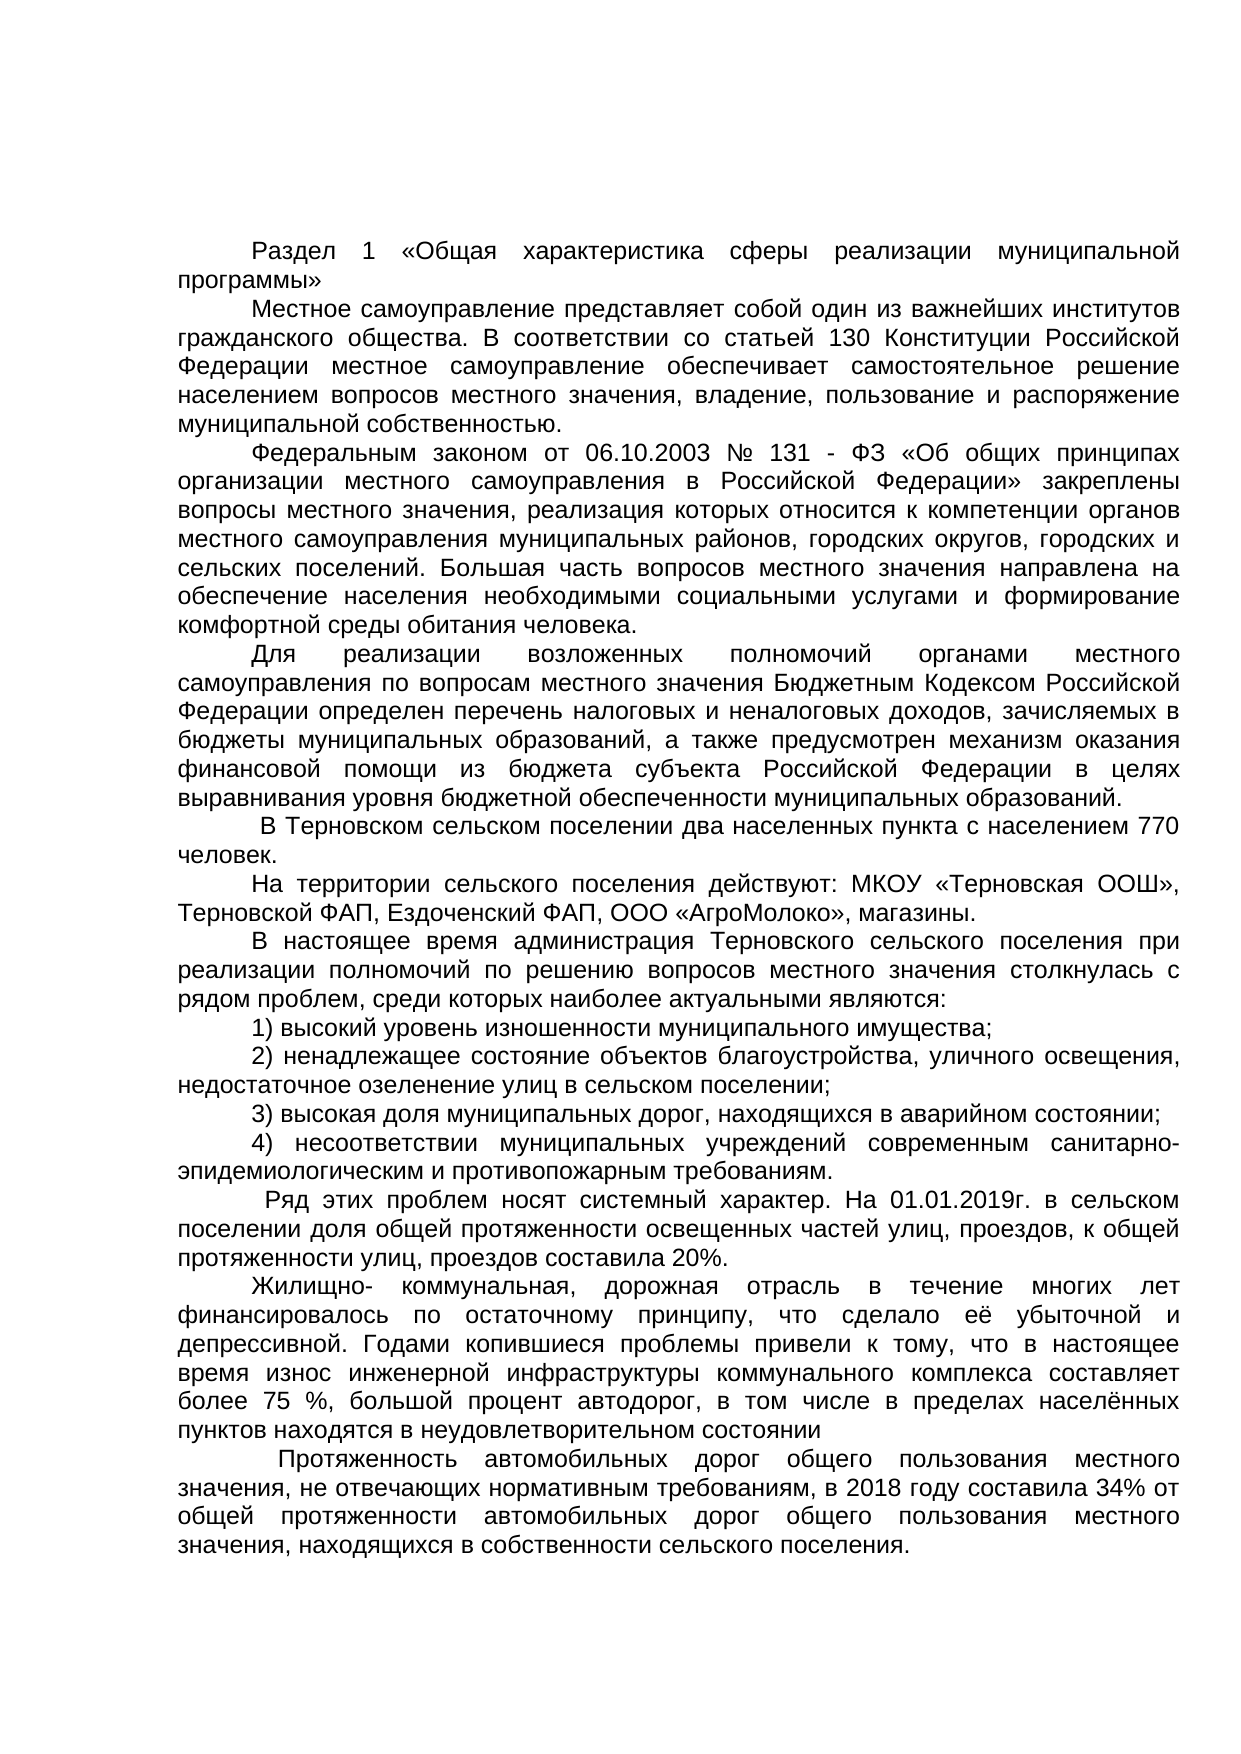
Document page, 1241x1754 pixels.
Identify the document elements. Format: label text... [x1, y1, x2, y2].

text 3) высокая доля муниципальных дорог, находящихся в аварийном состоянии; [177, 1099, 1181, 1127]
text Протяженность автомобильных дорог общего пользования местного значения, не отвечающих нормативным требованиям, в 2018 году составила 34% от общей протяженности автомобильных дорог общего пользования местного значения, находящихся в собственности сельского поселения. [177, 1444, 1181, 1559]
text На территории сельского поселения действуют: МКОУ «Терновская ООШ», Терновской ФАП, Ездоченский ФАП, ООО «АгроМолоко», магазины. [177, 869, 1181, 926]
text Жилищно- коммунальная, дорожная отрасль в течение многих лет финансировалось по остаточному принципу, что сделало её убыточной и депрессивной. Годами копившиеся проблемы привели к тому, что в настоящее время износ инженерной инфраструктуры коммунального комплекса составляет более 75 %, большой процент автодорог, в том числе в пределах населённых пунктов находятся в неудовлетворительном состоянии [177, 1271, 1181, 1444]
text 4) несоответствии муниципальных учреждений современным санитарно-эпидемиологическим и противопожарным требованиям. [177, 1127, 1181, 1185]
text Раздел 1 «Общая характеристика сферы реализации муниципальной программы» [177, 236, 1181, 294]
text 2) ненадлежащее состояние объектов благоустройства, уличного освещения, недостаточное озеленение улиц в сельском поселении; [177, 1041, 1181, 1099]
text В настоящее время администрация Терновского сельского поселения при реализации полномочий по решению вопросов местного значения столкнулась с рядом проблем, среди которых наиболее актуальными являются: [177, 926, 1181, 1012]
text Федеральным законом от 06.10.2003 № 131 - ФЗ «Об общих принципах организации местного самоуправления в Российской Федерации» закреплены вопросы местного значения, реализация которых относится к компетенции органов местного самоуправления муниципальных районов, городских округов, городских и сельских поселений. Большая часть вопросов местного значения направлена на обеспечение населения необходимыми социальными услугами и формирование комфортной среды обитания человека. [177, 437, 1181, 639]
text 1) высокий уровень изношенности муниципального имущества; [177, 1012, 1181, 1041]
text Для реализации возложенных полномочий органами местного самоуправления по вопросам местного значения Бюджетным Кодексом Российской Федерации определен перечень налоговых и неналоговых доходов, зачисляемых в бюджеты муниципальных образований, а также предусмотрен механизм оказания финансовой помощи из бюджета субъекта Российской Федерации в целях выравнивания уровня бюджетной обеспеченности муниципальных образований. [177, 639, 1181, 811]
text Ряд этих проблем носят системный характер. На 01.01.2019г. в сельском поселении доля общей протяженности освещенных частей улиц, проездов, к общей протяженности улиц, проездов составила 20%. [177, 1185, 1181, 1271]
text Местное самоуправление представляет собой один из важнейших институтов гражданского общества. В соответствии со статьей 130 Конституции Российской Федерации местное самоуправление обеспечивает самостоятельное решение населением вопросов местного значения, владение, пользование и распоряжение муниципальной собственностью. [177, 294, 1181, 437]
text В Терновском сельском поселении два населенных пункта с населением 770 человек. [177, 811, 1181, 869]
